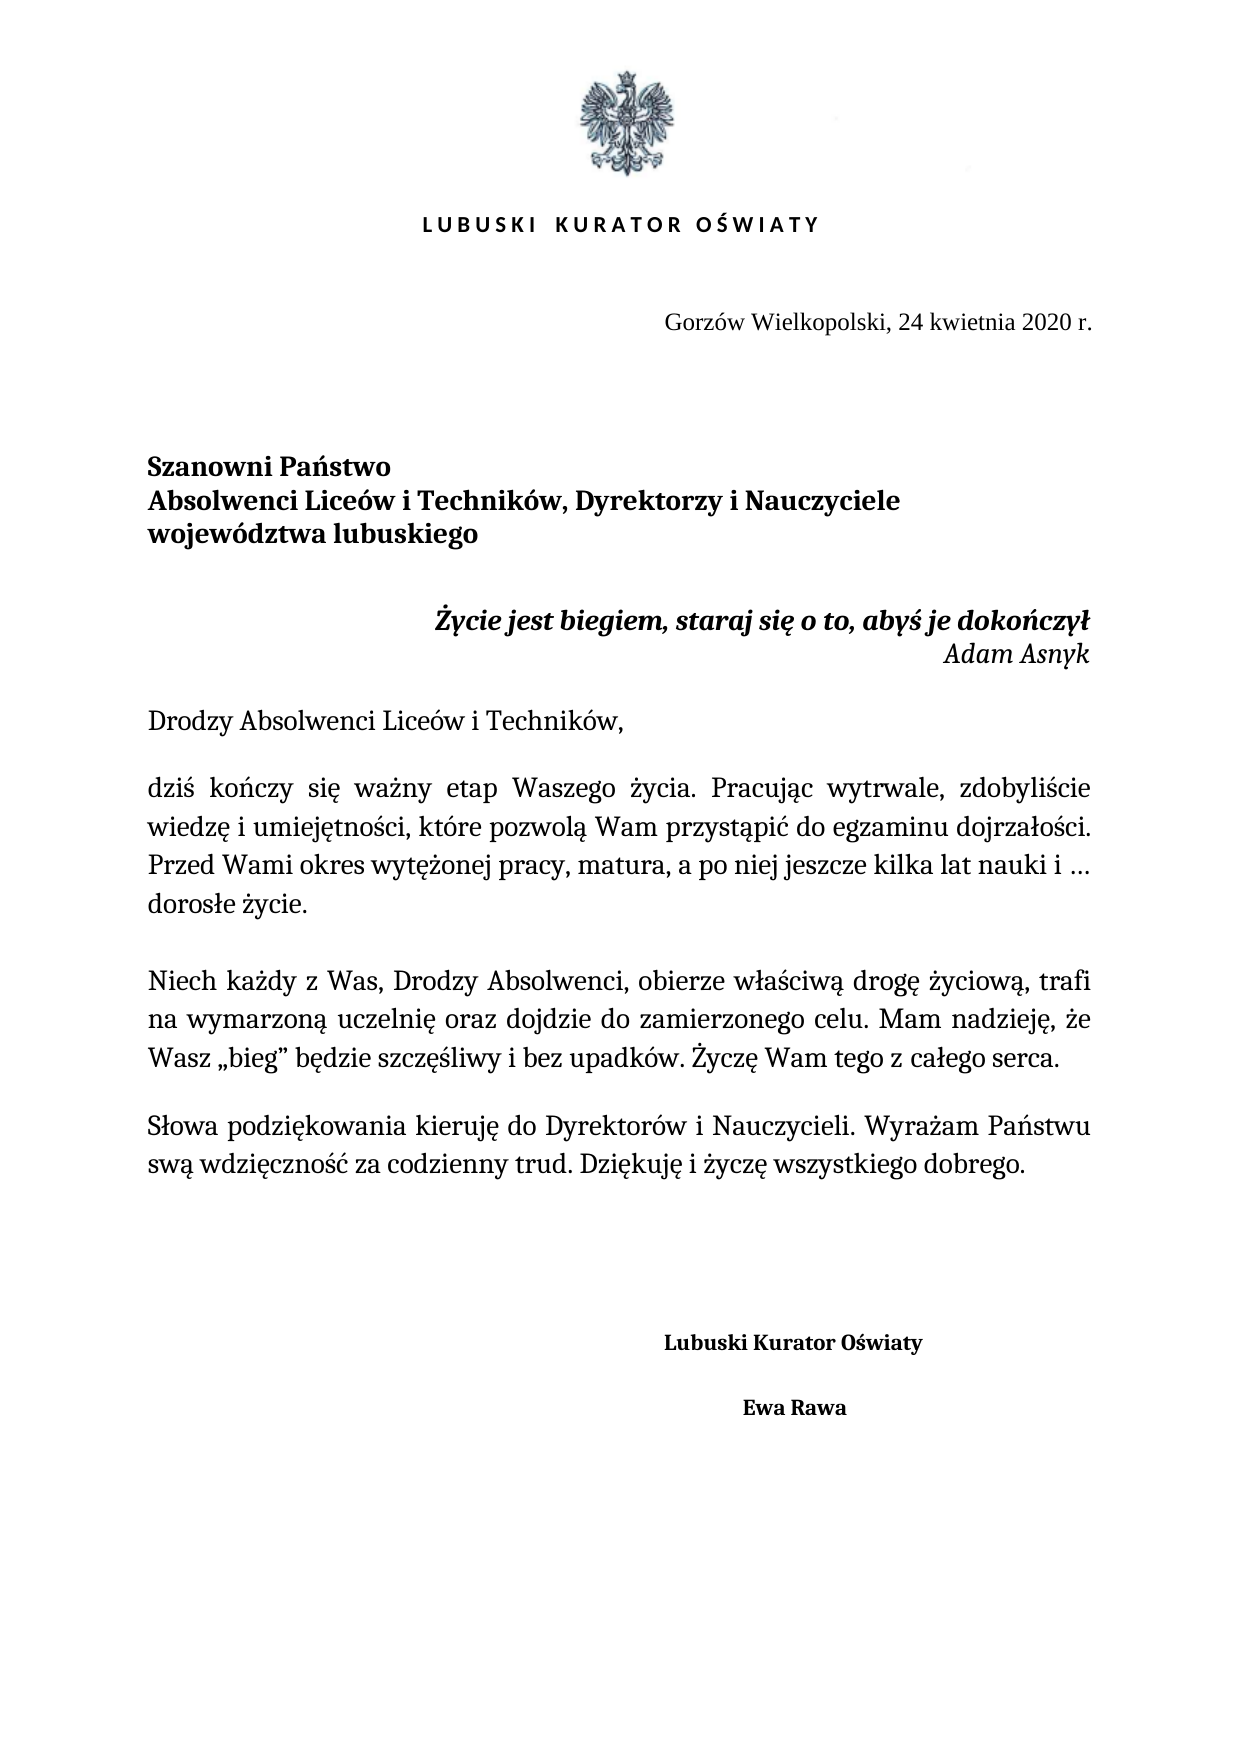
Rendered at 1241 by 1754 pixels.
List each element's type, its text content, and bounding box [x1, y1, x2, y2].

text L U B U S K I K U R A T O R O Ś W I A T Y [148, 210, 1093, 238]
text Lubuski Kurator Oświaty [590, 1330, 1093, 1356]
text Niech każdy z Was, Drodzy Absolwenci, obierze właściwą drogę życiową, trafi na wymarzoną uczelnię oraz dojdzie do zamierzonego celu. Mam nadzieję, że Wasz „bieg” będzie szczęśliwy i bez upadków. Życzę Wam tego z całego serca. [148, 964, 1093, 1075]
text Drodzy Absolwenci Liceów i Techników, [148, 704, 1093, 738]
text Ewa Rawa [664, 1395, 1093, 1421]
text Słowa podziękowania kieruję do Dyrektorów i Nauczycieli. Wyrażam Państwu swą wdzięczność za codzienny trud. Dziękuję i życzę wszystkiego dobrego. [148, 1109, 1093, 1181]
picture [181, 47, 1060, 186]
text województwa lubuskiego [148, 517, 1093, 551]
text Gorzów Wielkopolski, 24 kwietnia 2020 r. [148, 307, 1093, 336]
text Życie jest biegiem, staraj się o to, abyś je dokończył [148, 604, 1093, 637]
text dziś kończy się ważny etap Waszego życia. Pracując wytrwale, zdobyliście wiedzę i umiejętności, które pozwolą Wam przystąpić do egzaminu dojrzałości. Przed Wami okres wytężonej pracy, matura, a po niej jeszcze kilka lat nauki i … dorosłe życie. [148, 771, 1093, 921]
text Szanowni Państwo [148, 450, 1093, 484]
text Adam Asnyk [148, 637, 1093, 671]
text Absolwenci Liceów i Techników, Dyrektorzy i Nauczyciele [148, 484, 1093, 517]
